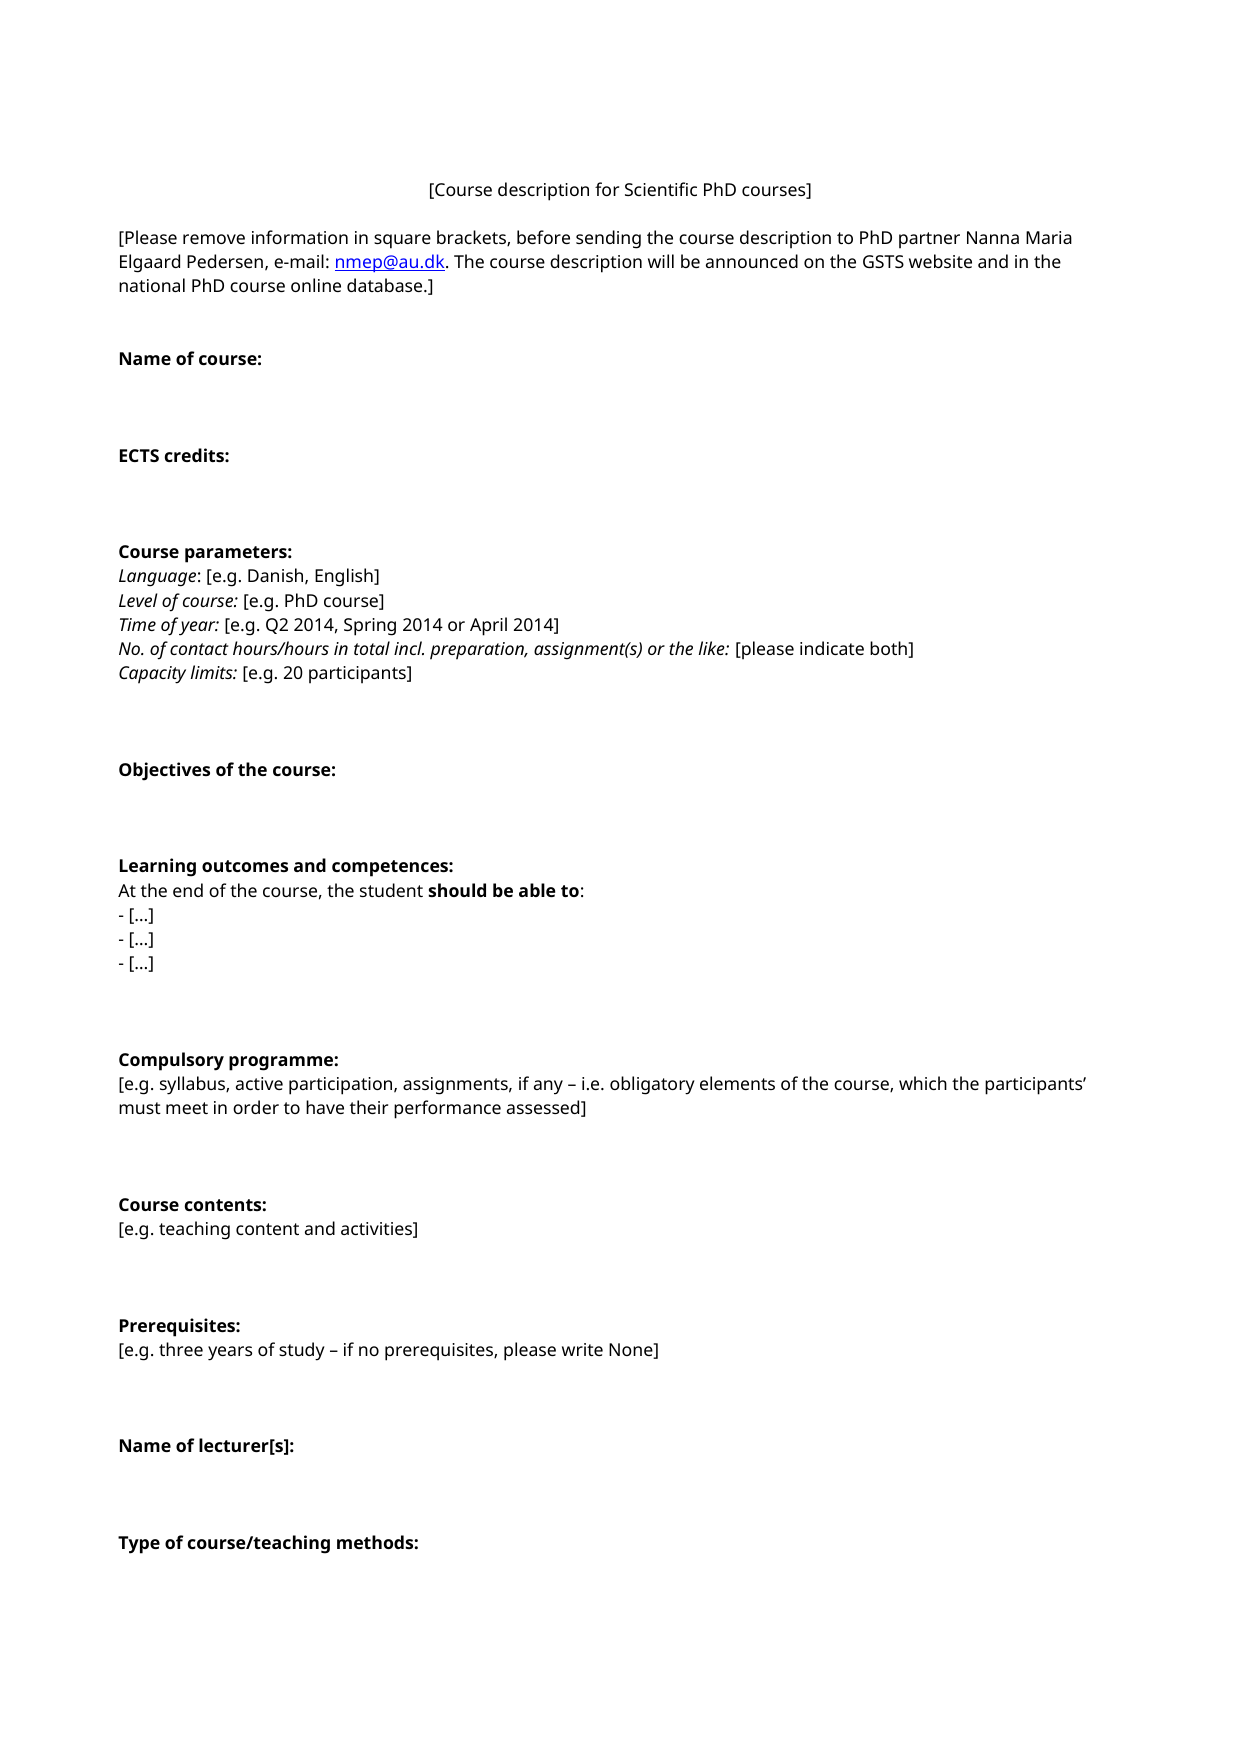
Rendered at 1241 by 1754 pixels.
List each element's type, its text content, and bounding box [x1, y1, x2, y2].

text Type of course/teaching methods: [118, 1531, 1122, 1555]
text - […] [118, 902, 1122, 926]
text - […] [118, 951, 1122, 975]
text Course parameters: [118, 540, 1122, 564]
text Compulsory programme: [118, 1047, 1122, 1071]
text Level of course: [e.g. PhD course] [118, 588, 1122, 612]
text [e.g. syllabus, active participation, assignments, if any – i.e. obligatory elements of the course, which the participants’ must meet in order to have their performance assessed] [118, 1071, 1122, 1120]
text [e.g. teaching content and activities] [118, 1216, 1122, 1241]
text [Course description for Scientific PhD courses] [118, 177, 1122, 201]
text Objectives of the course: [118, 757, 1122, 781]
text Time of year: [e.g. Q2 2014, Spring 2014 or April 2014] [118, 612, 1122, 636]
text Name of lecturer[s]: [118, 1434, 1122, 1458]
text [e.g. three years of study – if no prerequisites, please write None] [118, 1337, 1122, 1361]
text ECTS credits: [118, 443, 1122, 467]
text No. of contact hours/hours in total incl. preparation, assignment(s) or the like: [please indicate both] [118, 636, 1122, 661]
text At the end of the course, the student should be able to: [118, 878, 1122, 902]
text Language: [e.g. Danish, English] [118, 564, 1122, 588]
text Course contents: [118, 1192, 1122, 1216]
text Prerequisites: [118, 1313, 1122, 1337]
text Capacity limits: [e.g. 20 participants] [118, 661, 1122, 685]
text Learning outcomes and competences: [118, 854, 1122, 878]
text [Please remove information in square brackets, before sending the course description to PhD partner Nanna Maria Elgaard Pedersen, e-mail: nmep@au.dk. The course description will be announced on the GSTS website and in the national PhD course online database.] [118, 226, 1122, 298]
text - […] [118, 926, 1122, 951]
text Name of course: [118, 346, 1122, 371]
